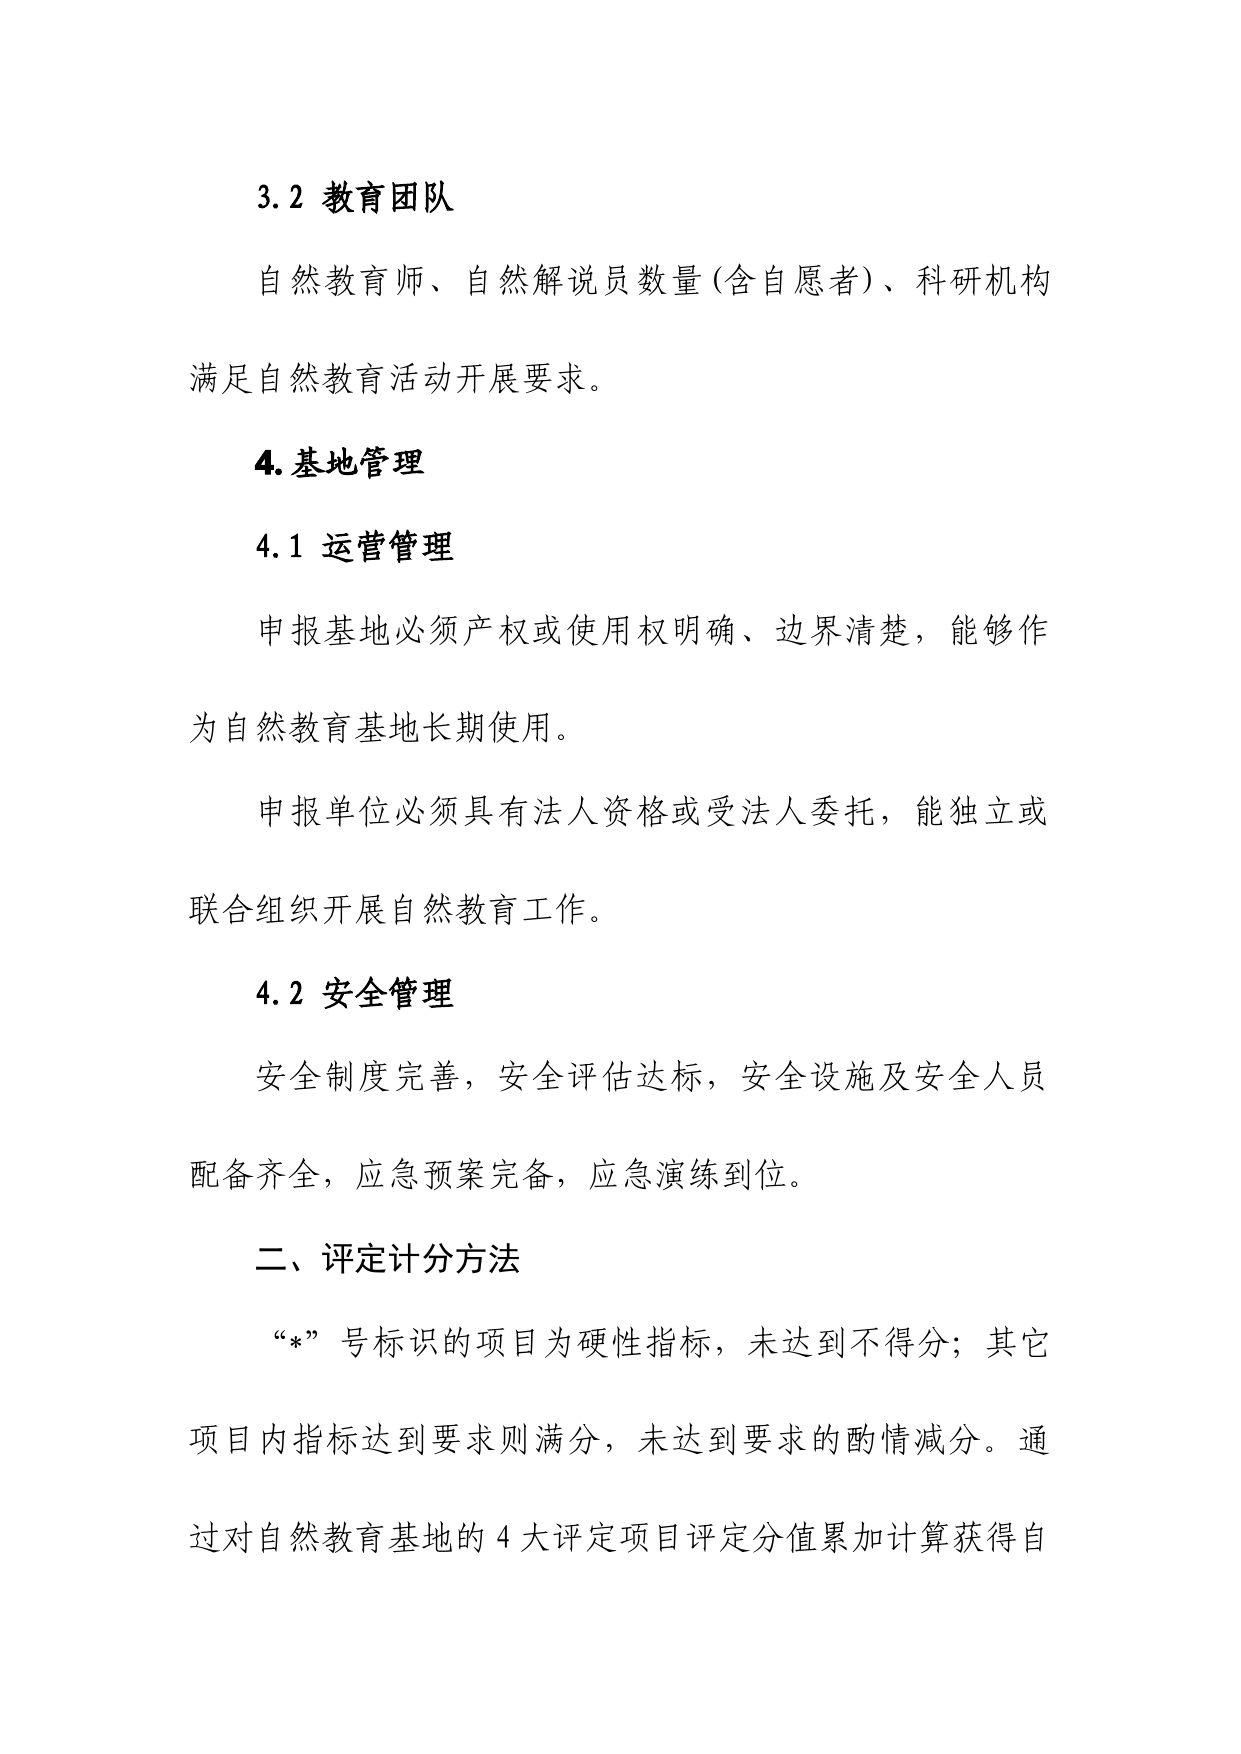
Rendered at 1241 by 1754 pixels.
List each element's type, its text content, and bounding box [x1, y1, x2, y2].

list 基地管理 [187, 427, 1053, 492]
list 4.2 安全管理 [187, 958, 1053, 1023]
list 安全制度完善，安全评估达标，安全设施及安全人员配备齐全，应急预案完备，应急演练到位。 [187, 1042, 1053, 1205]
list 4.1 运营管理 [187, 511, 1053, 576]
list 二、评定计分方法 [187, 1224, 1053, 1289]
list 3.2 教育团队 [187, 162, 1053, 227]
list 申报基地必须产权或使用权明确、边界清楚，能够作为自然教育基地长期使用。 [187, 595, 1053, 758]
list 申报单位必须具有法人资格或受法人委托，能独立或联合组织开展自然教育工作。 [187, 777, 1053, 939]
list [187, 1308, 1053, 1568]
list 自然教育师、自然解说员数量(含自愿者)、科研机构满足自然教育活动开展要求。 [187, 246, 1053, 408]
